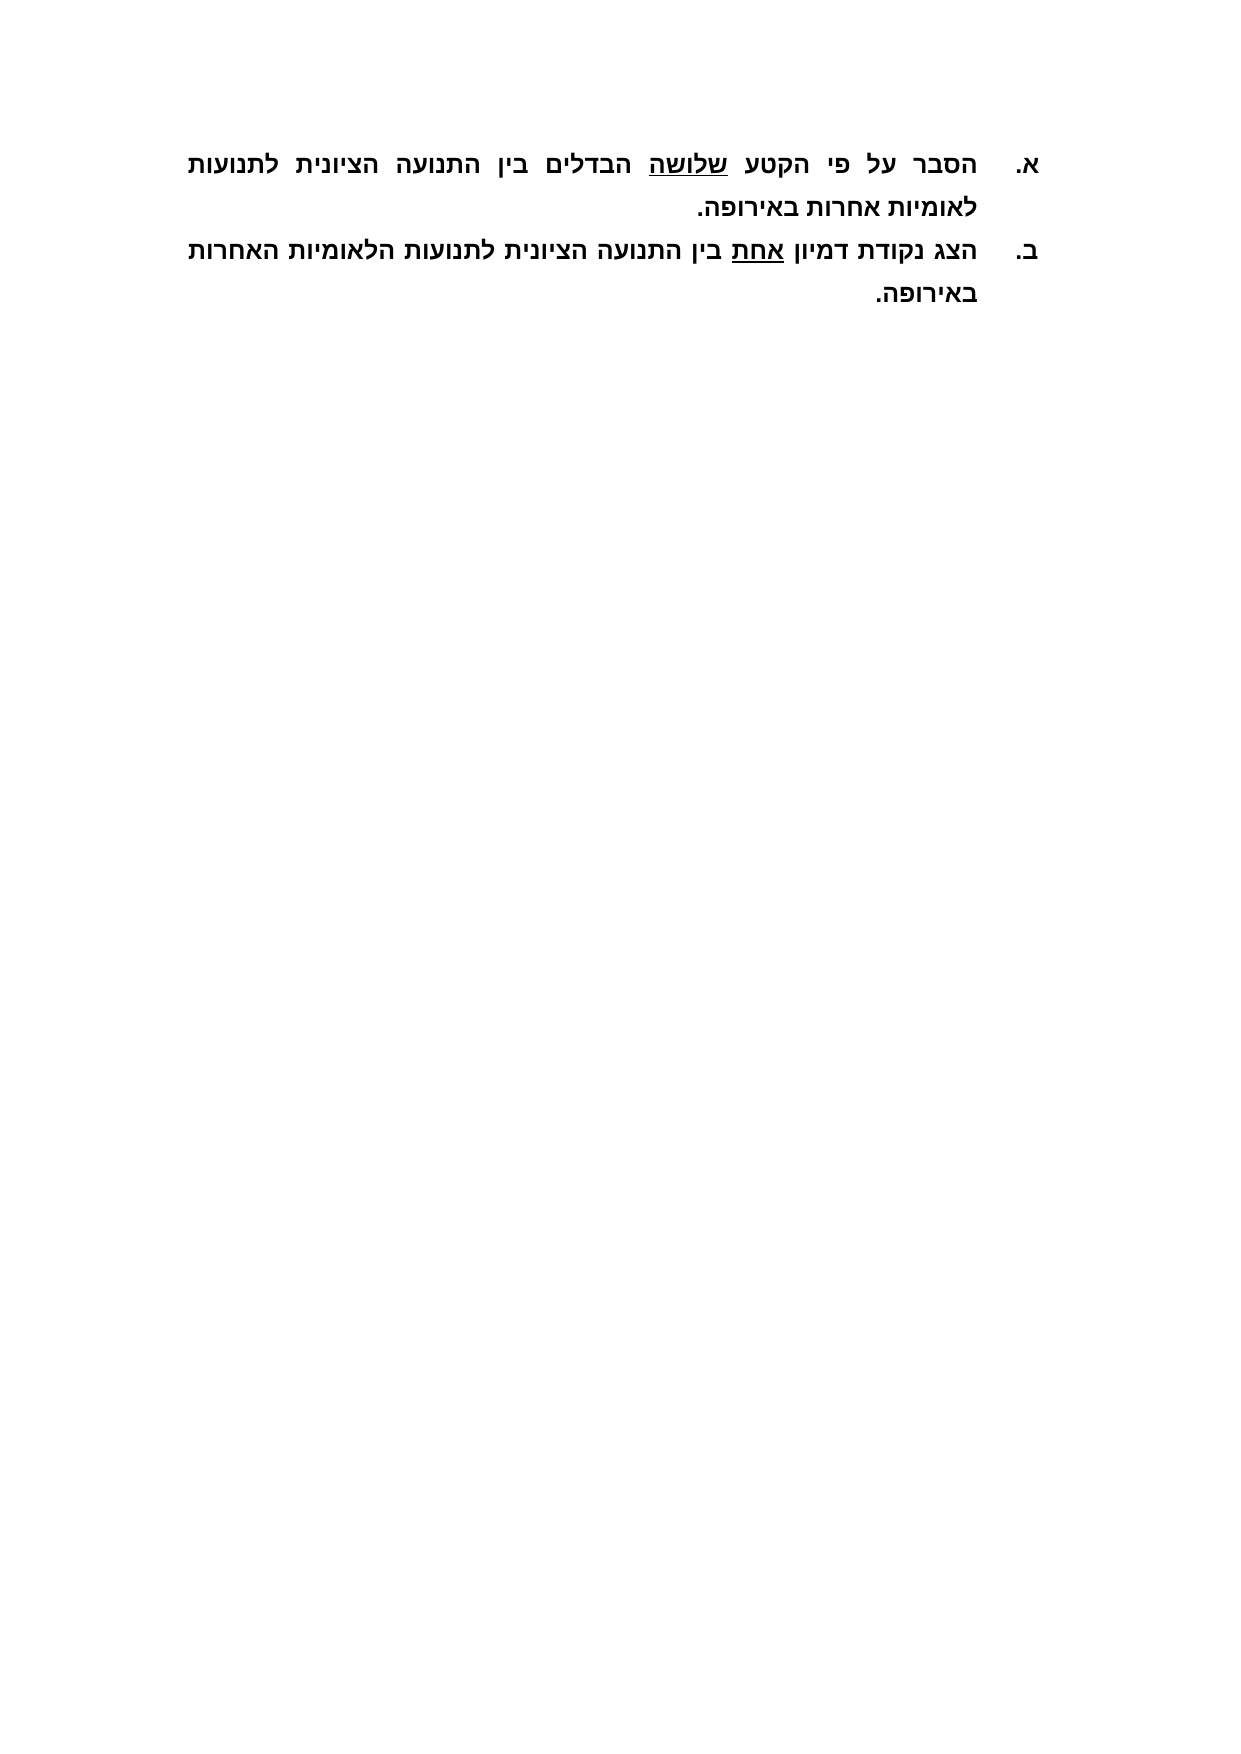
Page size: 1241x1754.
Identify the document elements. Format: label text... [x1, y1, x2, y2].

list הצג נקודת דמיון אחת בין התנועה הציונית לתנועות הלאומיות האחרות באירופה. [187, 236, 1015, 308]
list הסבר על פי הקטע שלושה הבדלים בין התנועה הציונית לתנועות לאומיות אחרות באירופה. [187, 150, 1015, 222]
